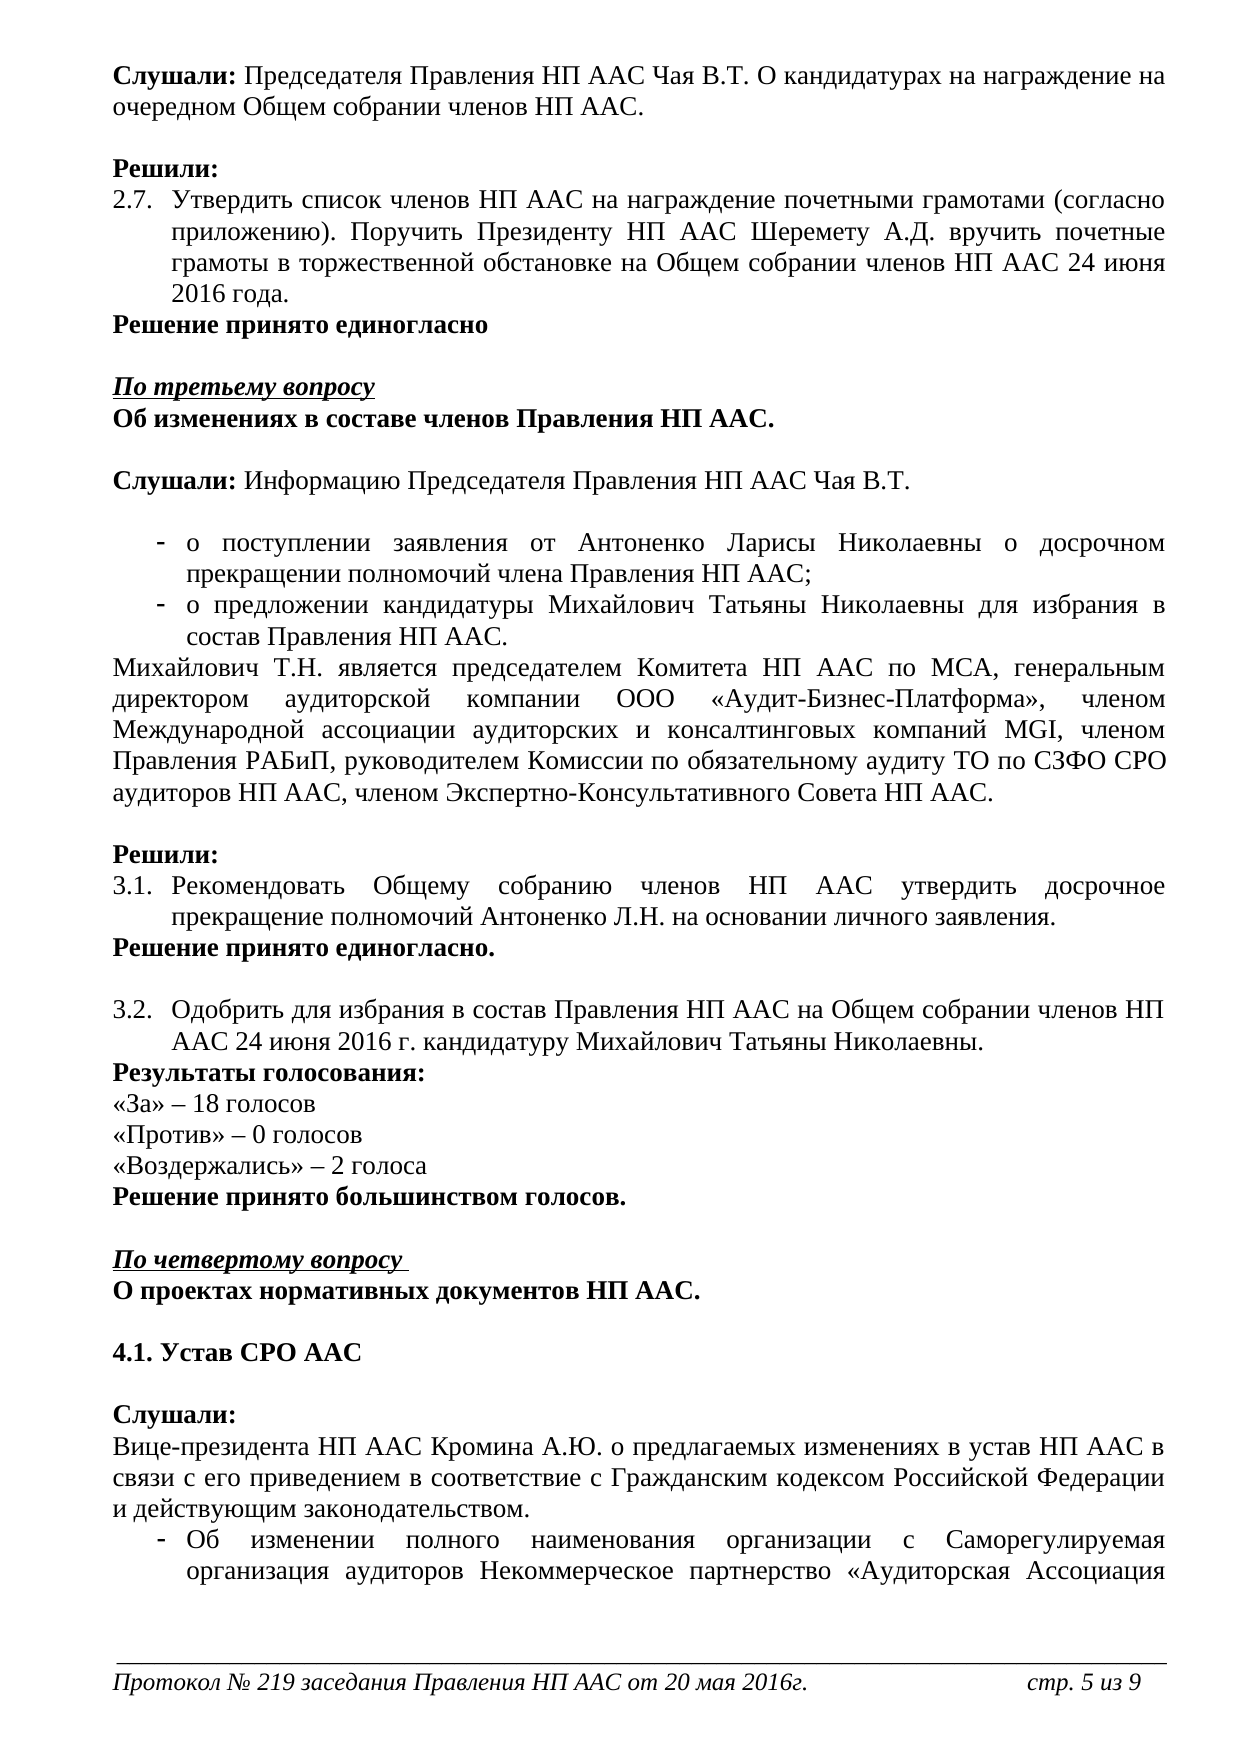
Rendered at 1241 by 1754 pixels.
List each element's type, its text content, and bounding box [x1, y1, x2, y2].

list о предложении кандидатуры Михайлович Татьяны Николаевны для избрания в состав Правления НП ААС. [156, 589, 1167, 651]
text Решили: [112, 152, 1167, 184]
list Утвердить список членов НП ААС на награждение почетными грамотами (согласно приложению). Поручить Президенту НП ААС Шеремету А.Д. вручить почетные грамоты в торжественной обстановке на Общем собрании членов НП ААС 24 июня 2016 года. [112, 184, 1167, 308]
text 4.1. Устав СРО ААС [112, 1336, 1167, 1367]
text Результаты голосования: [112, 1056, 1167, 1087]
text По третьему вопросу [112, 371, 1181, 402]
text Решили: [112, 838, 1167, 869]
text Решение принято единогласно [112, 308, 1167, 339]
list Рекомендовать Общему собранию членов НП ААС утвердить досрочное прекращение полномочий Антоненко Л.Н. на основании личного заявления. [112, 869, 1167, 931]
text «Воздержались» – 2 голоса [112, 1149, 1167, 1181]
text Решение принято большинством голосов. [112, 1181, 1167, 1212]
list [157, 1523, 1167, 1586]
list о поступлении заявления от Антоненко Ларисы Николаевны о досрочном прекращении полномочий члена Правления НП ААС; [156, 526, 1167, 589]
text Вице-президента НП ААС Кромина А.Ю. о предлагаемых изменениях в устав НП ААС в связи с его приведением в соответствие с Гражданским кодексом Российской Федерации и действующим законодательством. [112, 1430, 1167, 1523]
text «Против» – 0 голосов [112, 1118, 1167, 1149]
text «За» – 18 голосов [112, 1087, 1167, 1118]
list Одобрить для избрания в состав Правления НП ААС на Общем собрании членов НП ААС 24 июня 2016 г. кандидатуру Михайлович Татьяны Николаевны. [112, 994, 1167, 1056]
text Слушали: Информацию Председателя Правления НП ААС Чая В.Т. [112, 464, 1167, 495]
text Решение принято единогласно. [112, 931, 1167, 962]
text Михайлович Т.Н. является председателем Комитета НП ААС по МСА, генеральным директором аудиторской компании ООО «Аудит-Бизнес-Платформа», членом Международной ассоциации аудиторских и консалтинговых компаний MGI, членом Правления РАБиП, руководителем Комиссии по обязательному аудиту ТО по СЗФО СРО аудиторов НП ААС, членом Экспертно-Консультативного Совета НП ААС. [112, 651, 1167, 807]
text Об изменениях в составе членов Правления НП ААС. [112, 402, 1167, 433]
text Слушали: [112, 1398, 1167, 1430]
text О проектах нормативных документов НП ААС. [112, 1274, 1167, 1305]
text Слушали: Председателя Правления НП ААС Чая В.Т. О кандидатурах на награждение на очередном Общем собрании членов НП ААС. [112, 59, 1167, 121]
text По четвертому вопросу [112, 1243, 1167, 1274]
